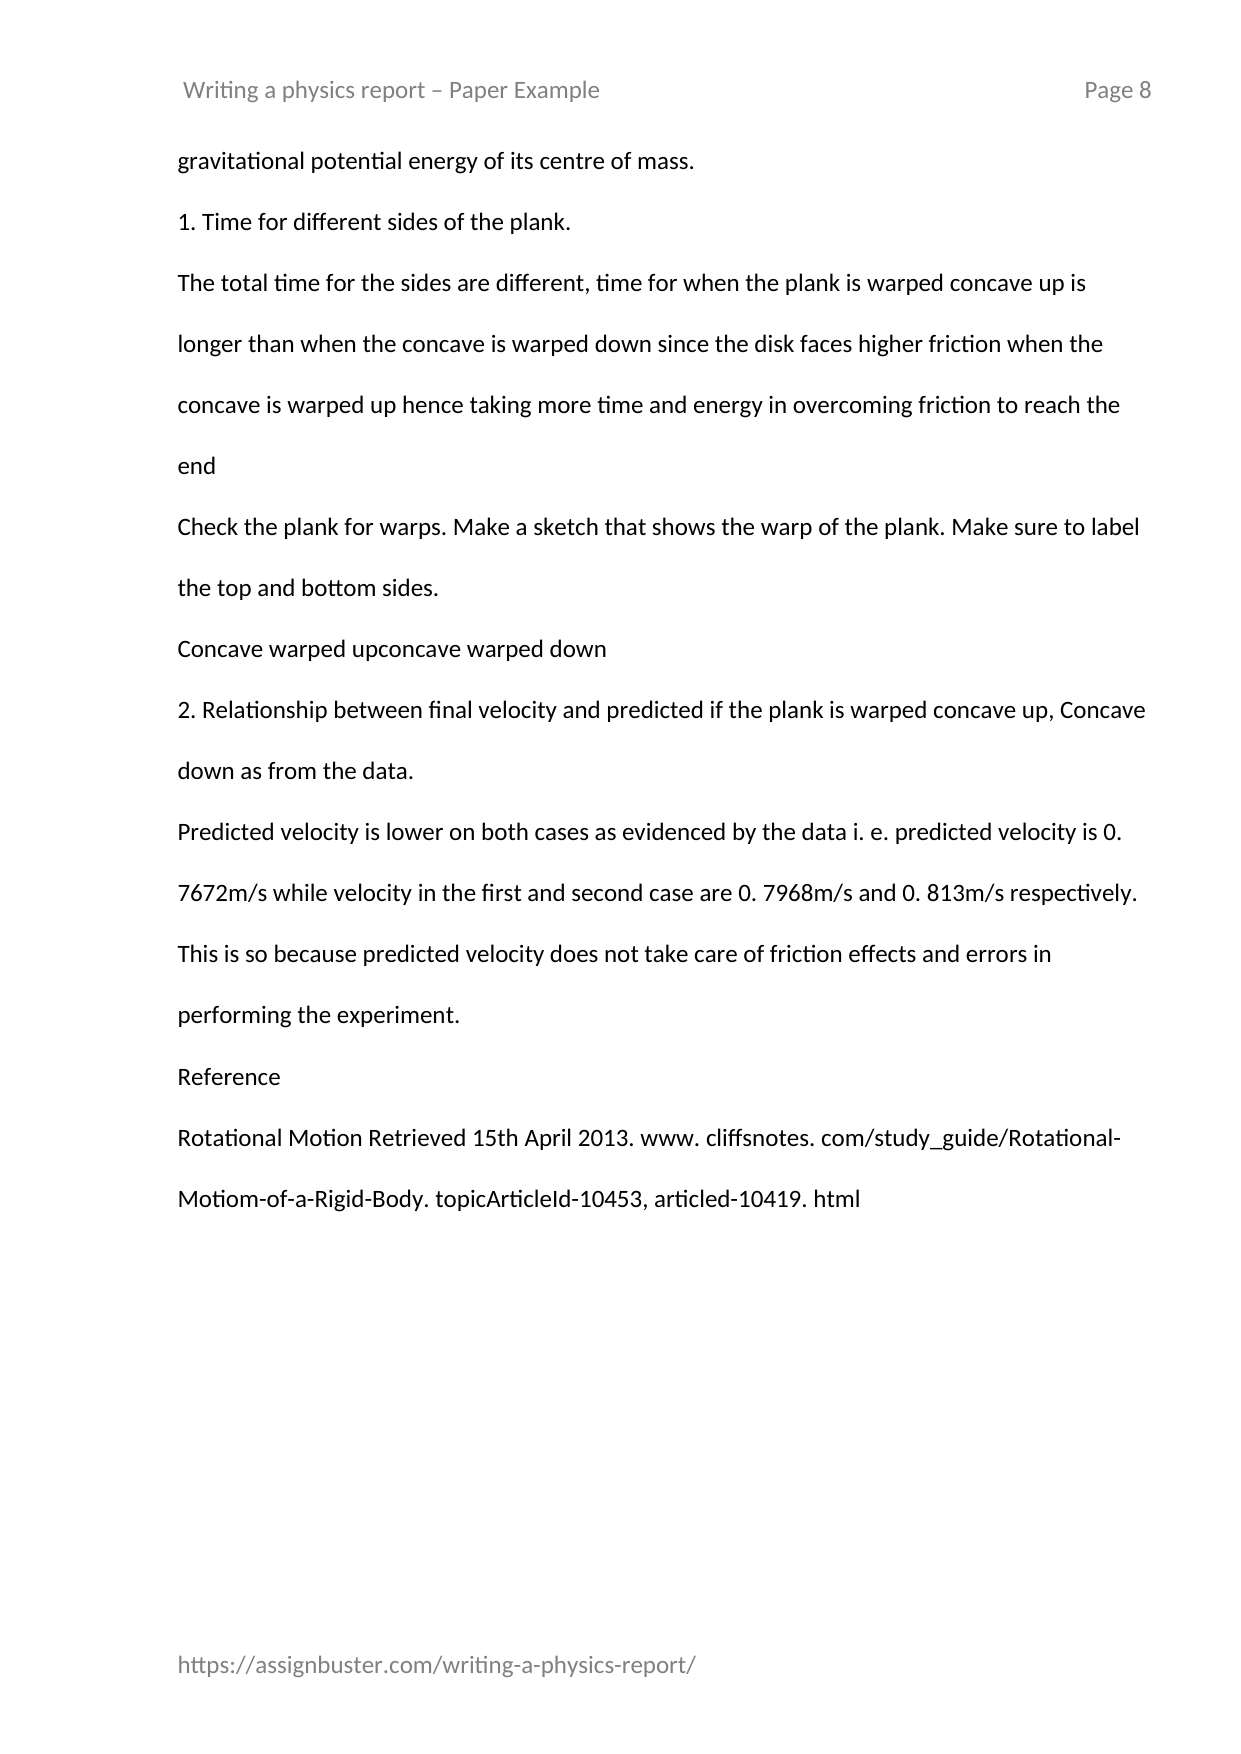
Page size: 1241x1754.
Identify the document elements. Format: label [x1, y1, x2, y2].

text [177, 145, 1152, 1213]
